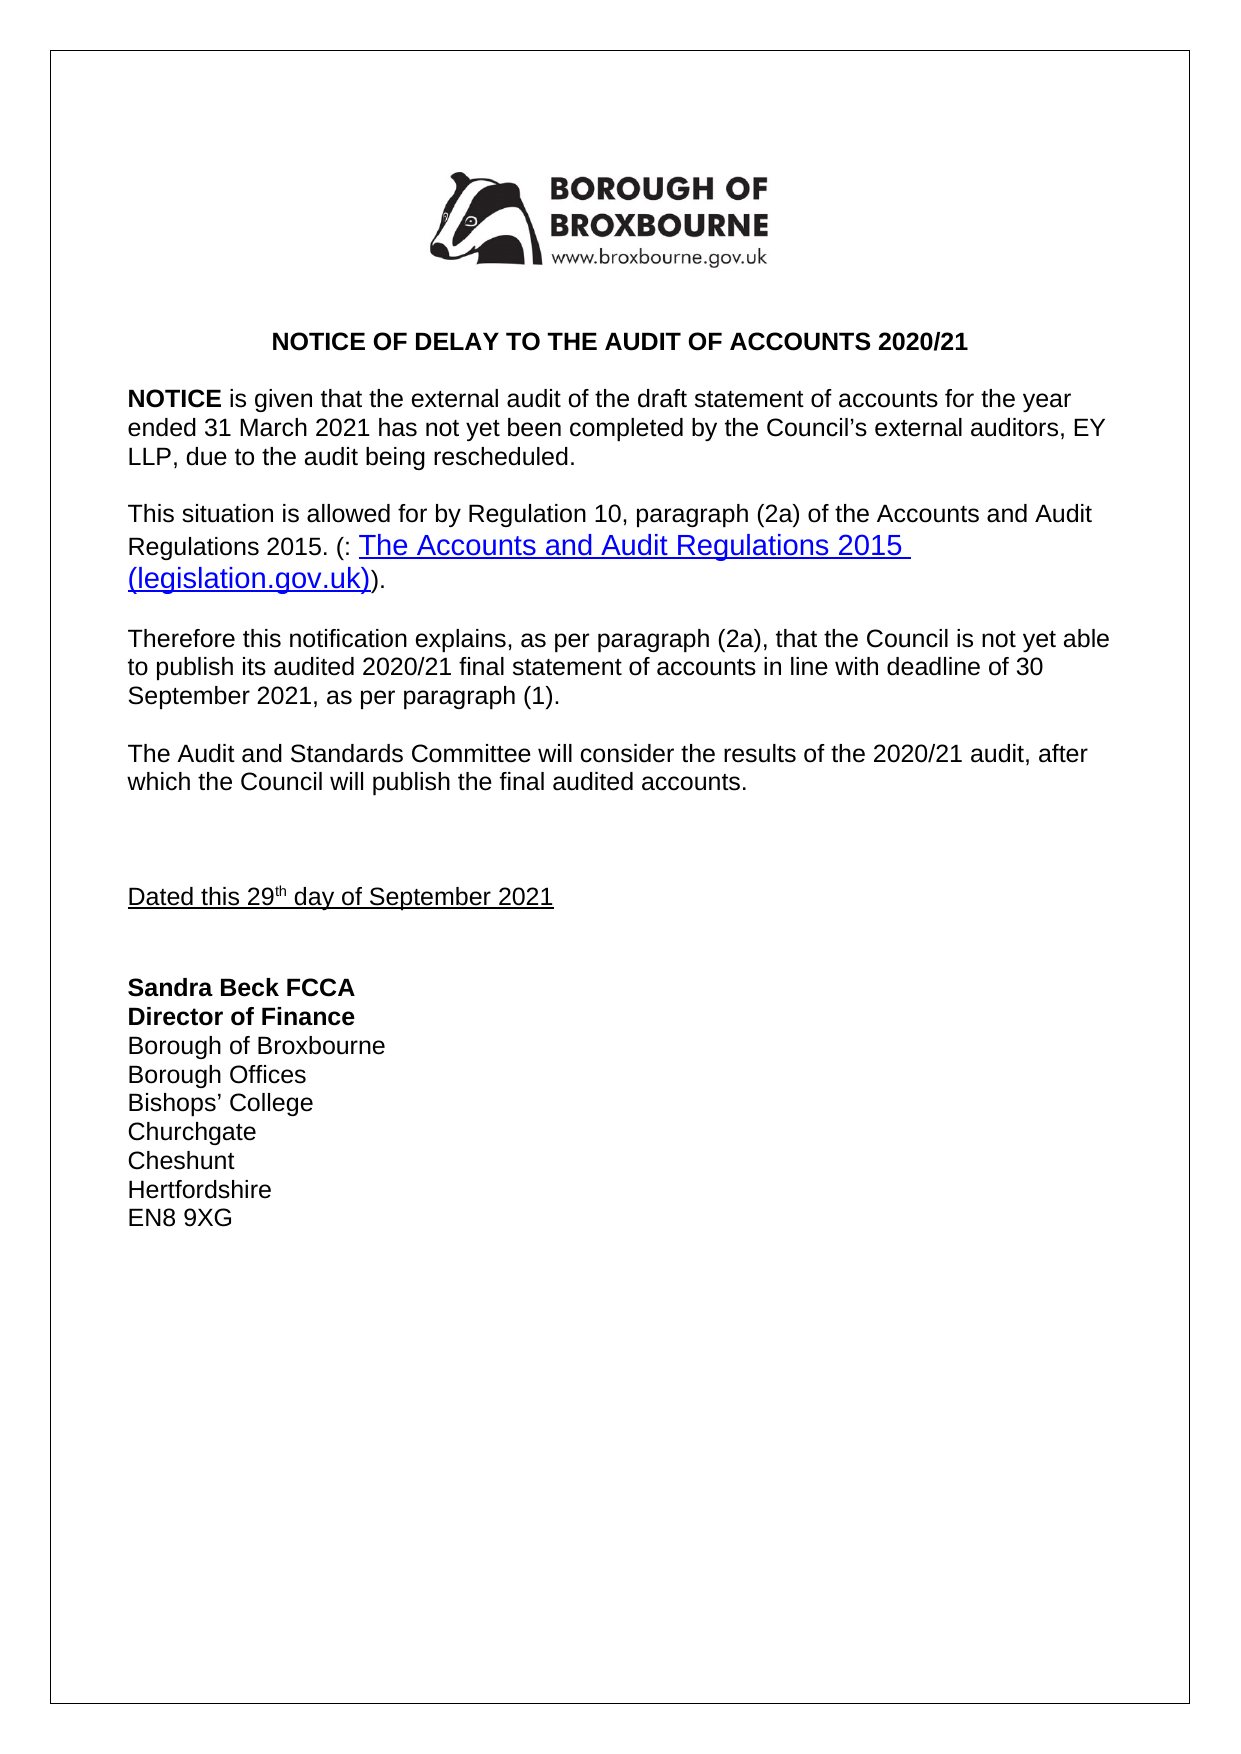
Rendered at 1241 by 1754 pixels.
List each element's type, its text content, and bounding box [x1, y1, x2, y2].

text EN8 9XG [127, 1203, 1113, 1232]
text This situation is allowed for by Regulation 10, paragraph (2a) of the Accounts and Audit Regulations 2015. (: The Accounts and Audit Regulations 2015 (legislation.gov.uk)). [127, 499, 1113, 595]
text The Audit and Standards Committee will consider the results of the 2020/21 audit, after which the Council will publish the final audited accounts. [127, 739, 1113, 796]
text Sandra Beck FCCA [127, 973, 1113, 1002]
text Churchgate [127, 1117, 1113, 1146]
text Dated this 29th day of September 2021 [127, 882, 1113, 911]
text NOTICE OF DELAY TO THE AUDIT OF ACCOUNTS 2020/21 [127, 327, 1113, 355]
text NOTICE is given that the external audit of the draft statement of accounts for the year ended 31 March 2021 has not yet been completed by the Council’s external auditors, EY LLP, due to the audit being rescheduled. [127, 384, 1113, 470]
text Director of Finance [127, 1002, 1113, 1031]
picture [413, 127, 828, 298]
text Borough of Broxbourne [127, 1031, 1113, 1060]
text Borough Offices [127, 1060, 1113, 1088]
text Cheshunt [127, 1146, 1113, 1175]
text Therefore this notification explains, as per paragraph (2a), that the Council is not yet able to publish its audited 2020/21 final statement of accounts in line with deadline of 30 September 2021, as per paragraph (1). [127, 624, 1113, 710]
text Hertfordshire [127, 1175, 1113, 1203]
text Bishops’ College [127, 1088, 1113, 1117]
